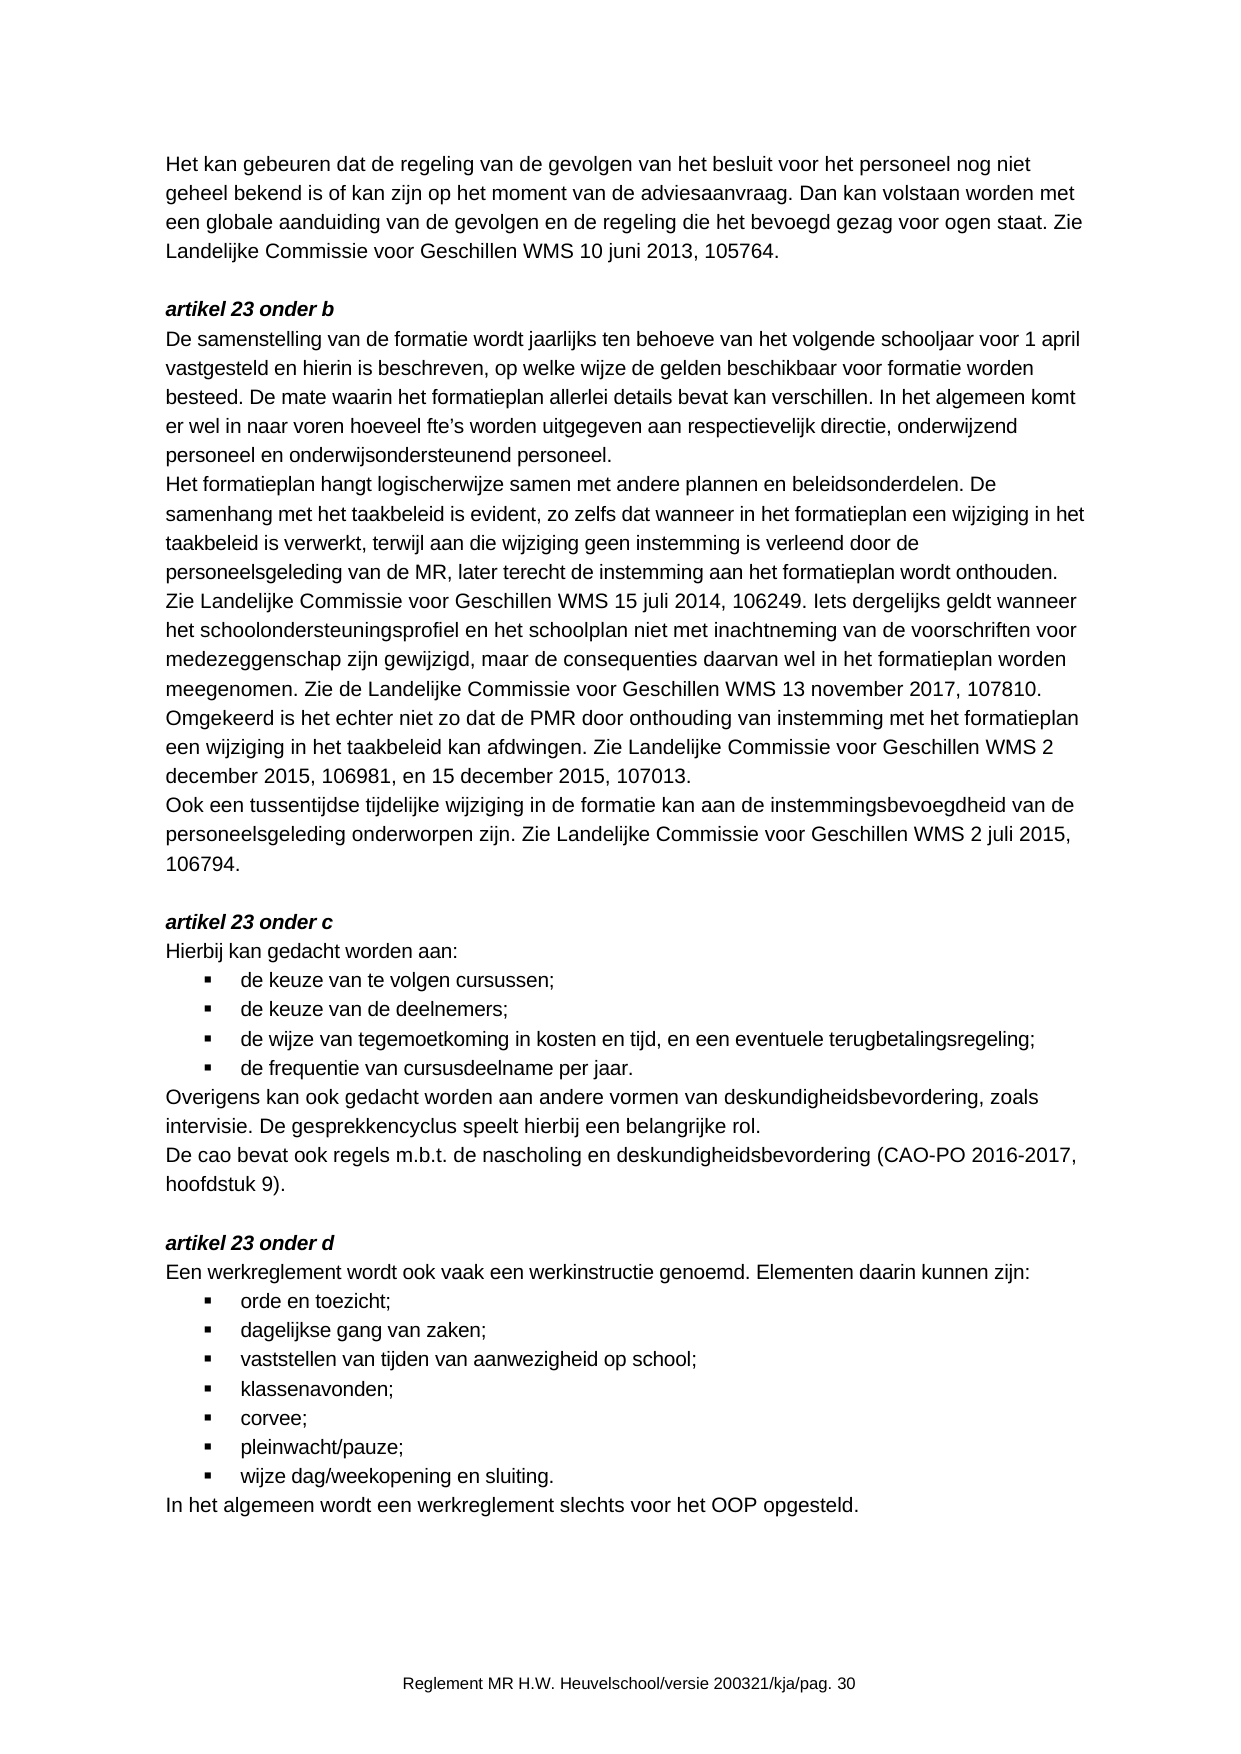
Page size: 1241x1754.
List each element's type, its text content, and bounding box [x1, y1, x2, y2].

text Ook een tussentijdse tijdelijke wijziging in de formatie kan aan de instemmingsbevoegdheid van de personeelsgeleding onderworpen zijn. Zie Landelijke Commissie voor Geschillen WMS 2 juli 2015, 106794. [165, 789, 1092, 877]
list vaststellen van tijden van aanwezigheid op school; [203, 1343, 1092, 1373]
list klassenavonden; [203, 1373, 1092, 1402]
list de wijze van tegemoetkoming in kosten en tijd, en een eventuele terugbetalingsregeling; [203, 1023, 1092, 1052]
list corvee; [203, 1402, 1092, 1431]
list de frequentie van cursusdeelname per jaar. [203, 1052, 1092, 1081]
text Overigens kan ook gedacht worden aan andere vormen van deskundigheidsbevordering, zoals intervisie. De gesprekkencyclus speelt hierbij een belangrijke rol. [165, 1081, 1092, 1139]
text Het kan gebeuren dat de regeling van de gevolgen van het besluit voor het personeel nog niet geheel bekend is of kan zijn op het moment van de adviesaanvraag. Dan kan volstaan worden met een globale aanduiding van de gevolgen en de regeling die het bevoegd gezag voor ogen staat. Zie Landelijke Commissie voor Geschillen WMS 10 juni 2013, 105764. [165, 148, 1092, 264]
list orde en toezicht; [203, 1285, 1092, 1314]
list de keuze van de deelnemers; [203, 993, 1092, 1023]
text artikel 23 onder b [165, 293, 1092, 323]
list dagelijkse gang van zaken; [203, 1314, 1092, 1343]
text Hierbij kan gedacht worden aan: [165, 935, 1092, 964]
list pleinwacht/pauze; [203, 1431, 1092, 1460]
text artikel 23 onder c [165, 906, 1092, 935]
text Een werkreglement wordt ook vaak een werkinstructie genoemd. Elementen daarin kunnen zijn: [165, 1256, 1092, 1285]
text In het algemeen wordt een werkreglement slechts voor het OOP opgesteld. [165, 1489, 1092, 1518]
text De samenstelling van de formatie wordt jaarlijks ten behoeve van het volgende schooljaar voor 1 april vastgesteld en hierin is beschreven, op welke wijze de gelden beschikbaar voor formatie worden besteed. De mate waarin het formatieplan allerlei details bevat kan verschillen. In het algemeen komt er wel in naar voren hoeveel fte’s worden uitgegeven aan respectievelijk directie, onderwijzend personeel en onderwijsondersteunend personeel. [165, 323, 1092, 468]
text Het formatieplan hangt logischerwijze samen met andere plannen en beleidsonderdelen. De samenhang met het taakbeleid is evident, zo zelfs dat wanneer in het formatieplan een wijziging in het taakbeleid is verwerkt, terwijl aan die wijziging geen instemming is verleend door de personeelsgeleding van de MR, later terecht de instemming aan het formatieplan wordt onthouden. Zie Landelijke Commissie voor Geschillen WMS 15 juli 2014, 106249. Iets dergelijks geldt wanneer het schoolondersteuningsprofiel en het schoolplan niet met inachtneming van de voorschriften voor medezeggenschap zijn gewijzigd, maar de consequenties daarvan wel in het formatieplan worden meegenomen. Zie de Landelijke Commissie voor Geschillen WMS 13 november 2017, 107810. Omgekeerd is het echter niet zo dat de PMR door onthouding van instemming met het formatieplan een wijziging in het taakbeleid kan afdwingen. Zie Landelijke Commissie voor Geschillen WMS 2 december 2015, 106981, en 15 december 2015, 107013. [165, 468, 1092, 789]
list de keuze van te volgen cursussen; [203, 964, 1092, 993]
text artikel 23 onder d [165, 1227, 1092, 1256]
text De cao bevat ook regels m.b.t. de nascholing en deskundigheidsbevordering (CAO-PO 2016-2017, hoofdstuk 9). [165, 1139, 1092, 1198]
list wijze dag/weekopening en sluiting. [203, 1460, 1092, 1489]
